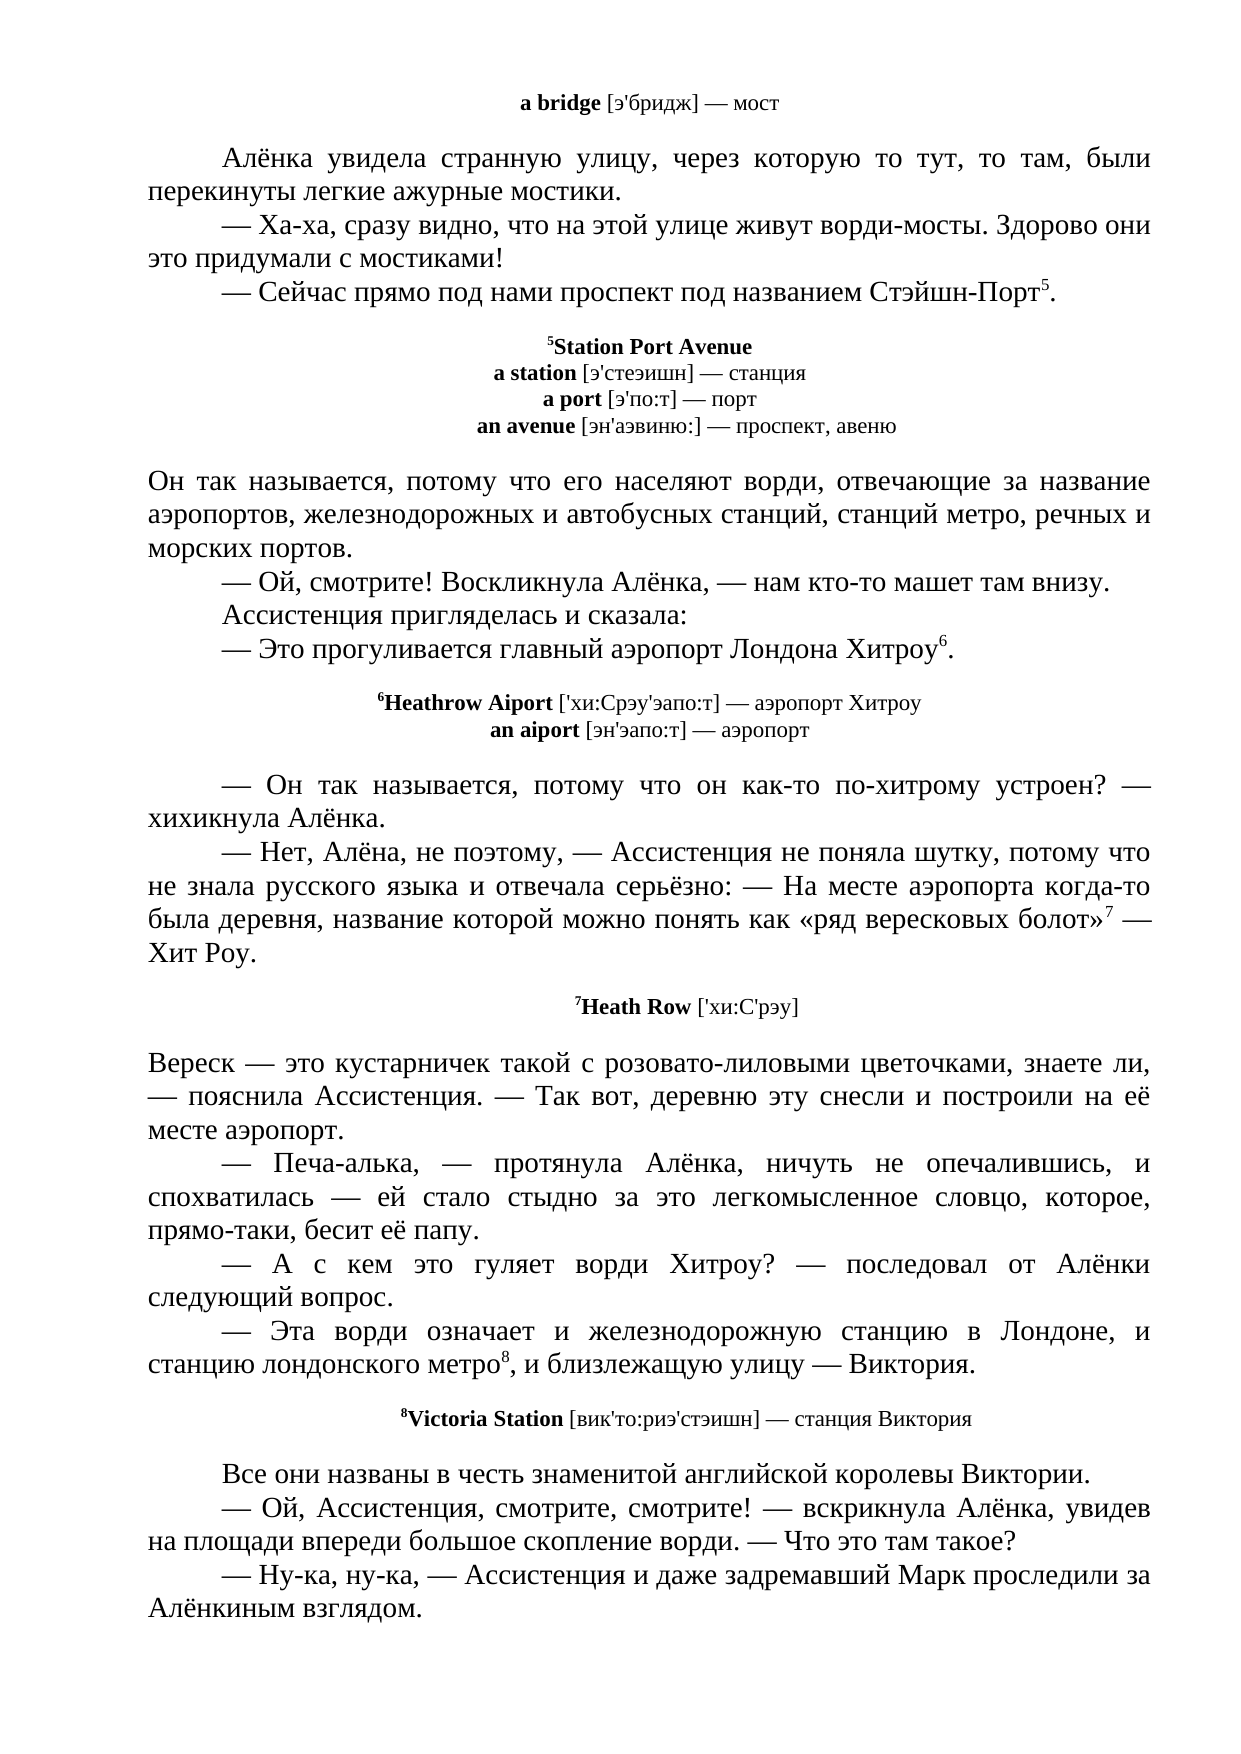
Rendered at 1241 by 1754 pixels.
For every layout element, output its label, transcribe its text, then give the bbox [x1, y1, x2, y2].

text a port [э'по:т] — порт [148, 385, 1152, 412]
text 6Heathrow Aiport ['хи:Срэу'эапо:т] — аэропорт Хитроу [148, 689, 1152, 716]
text Он так называется, потому что его населяют ворди, отвечающие за название аэропортов, железнодорожных и автобусных станций, станций метро, речных и морских портов. [148, 463, 1152, 564]
text — Ой, Ассистенция, смотрите, смотрите! — вскрикнула Алёнка, увидев на площади впереди большое скопление ворди. — Что это там такое? [148, 1490, 1152, 1557]
text Все они названы в честь знаменитой английской королевы Виктории. [148, 1456, 1152, 1490]
text — А с кем это гуляет ворди Хитроу? — последовал от Алёнки следующий вопрос. [148, 1246, 1152, 1313]
text — Он так называется, потому что он как-то по-хитрому устроен? — хихикнула Алёнка. [148, 767, 1152, 834]
text Вереск — это кустарничек такой с розовато-лиловыми цветочками, знаете ли, — пояснила Ассистенция. — Так вот, деревню эту снесли и построили на её месте аэропорт. [148, 1045, 1152, 1145]
text — Нет, Алёна, не поэтому, — Ассистенция не поняла шутку, потому что не знала русского языка и отвечала серьёзно: — На месте аэропорта когда-то была деревня, название которой можно понять как «ряд вересковых болот»7 — Хит Роу. [148, 834, 1152, 968]
text — Ой, смотрите! Воскликнула Алёнка, — нам кто-то машет там внизу. [148, 564, 1152, 597]
text an aiport [эн'эапо:т] — аэропорт [148, 716, 1152, 742]
text Ассистенция пригляделась и сказала: [148, 597, 1152, 631]
text Алёнка увидела странную улицу, через которую то тут, то там, были перекинуты легкие ажурные мостики. [148, 140, 1152, 207]
text 7Heath Row ['хи:С'рэу] [148, 993, 1152, 1020]
text an avenue [эн'аэвиню:] — проспект, авеню [148, 412, 1152, 438]
text — Ну-ка, ну-ка, — Ассистенция и даже задремавший Марк проследили за Алёнкиным взглядом. [148, 1557, 1152, 1624]
text a bridge [э'бридж] — мост [148, 89, 1152, 115]
text 5Station Port Avenue [148, 333, 1152, 359]
text — Эта ворди означает и железнодорожную станцию в Лондоне, и станцию лондонского метро8, и близлежащую улицу — Виктория. [148, 1313, 1152, 1380]
text 8Victoria Station [вик'то:риэ'стэишн] — станция Виктория [148, 1405, 1152, 1431]
text — Это прогуливается главный аэропорт Лондона Хитроу6. [148, 631, 1152, 664]
text a station [э'стеэишн] — станция [148, 359, 1152, 385]
text — Печа-алька, — протянула Алёнка, ничуть не опечалившись, и спохватилась — ей стало стыдно за это легкомысленное словцо, которое, прямо-таки, бесит её папу. [148, 1145, 1152, 1246]
text — Сейчас прямо под нами проспект под названием Стэйшн-Порт5. [148, 274, 1152, 308]
text — Ха-ха, сразу видно, что на этой улице живут ворди-мосты. Здорово они это придумали с мостиками! [148, 207, 1152, 274]
